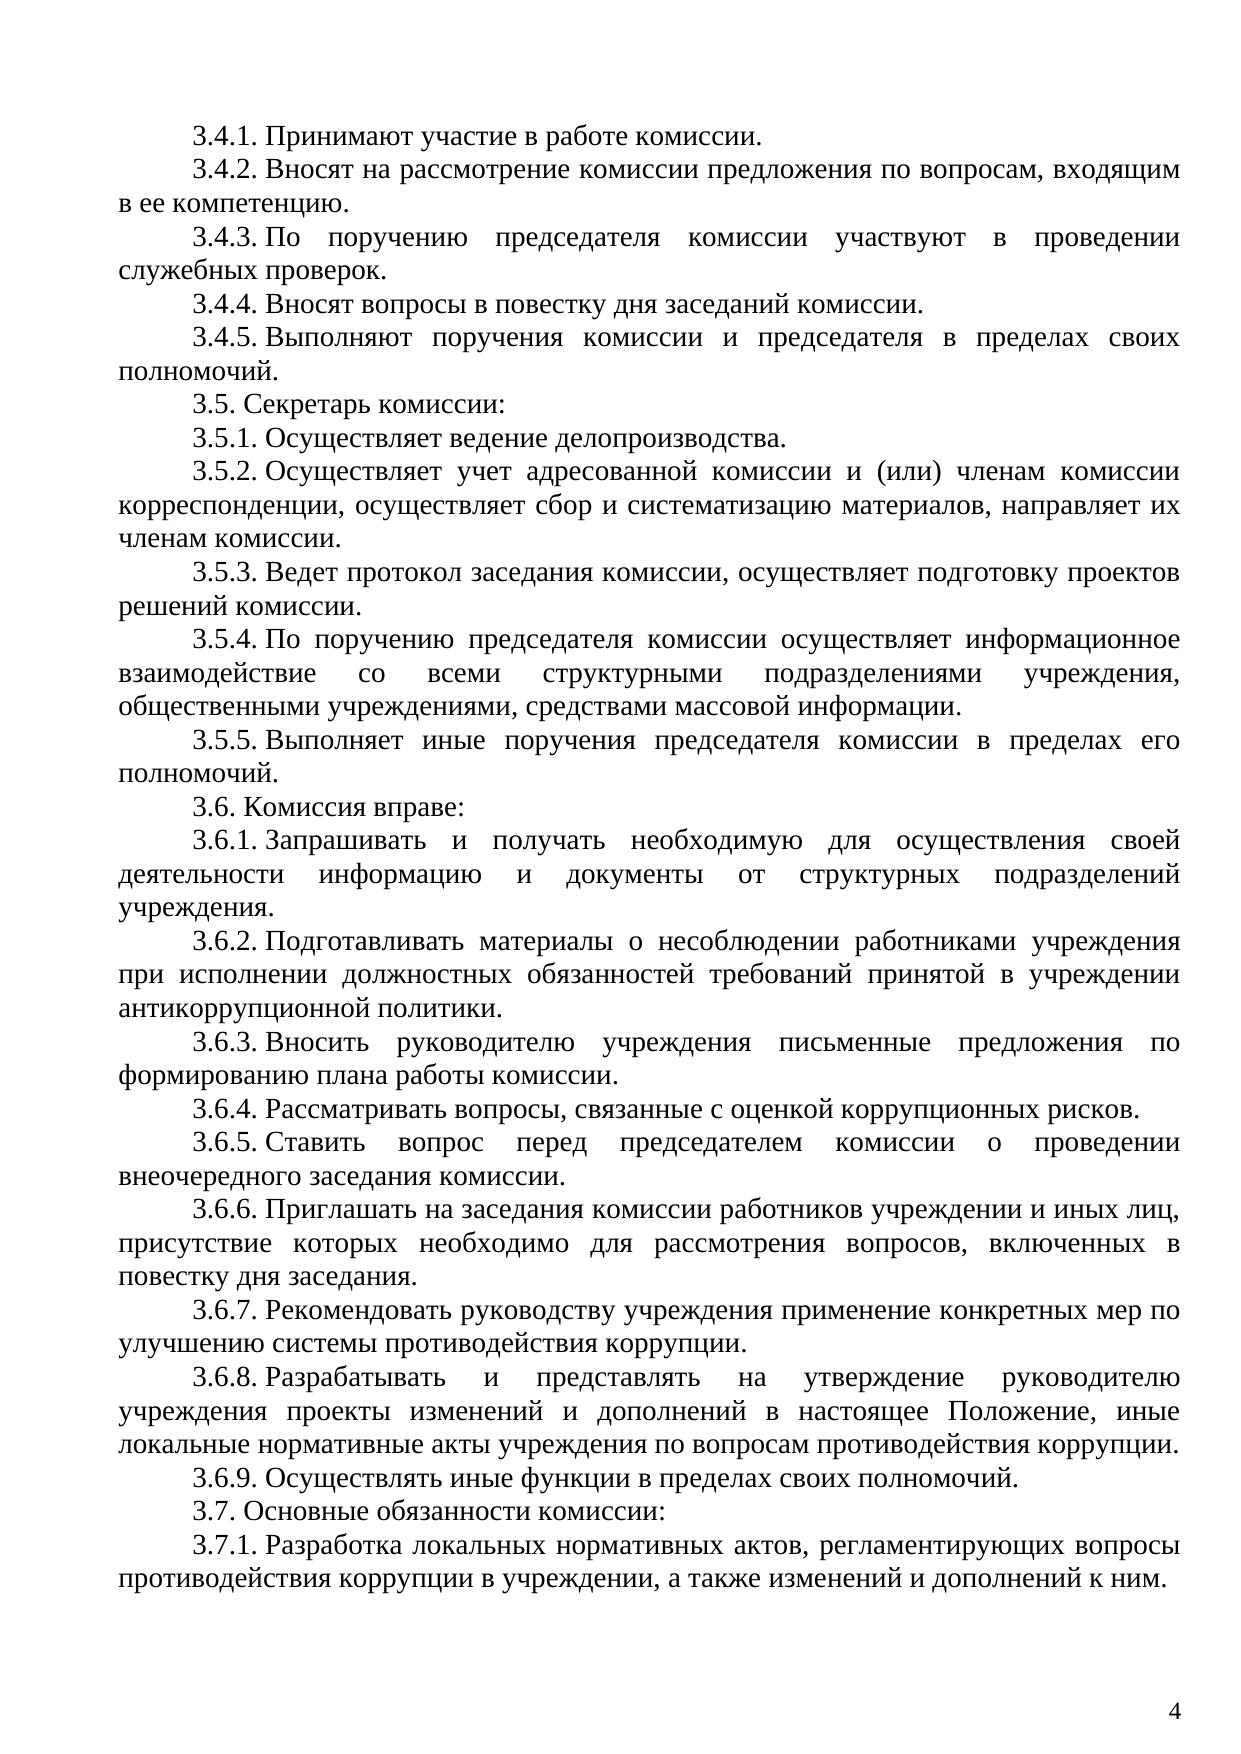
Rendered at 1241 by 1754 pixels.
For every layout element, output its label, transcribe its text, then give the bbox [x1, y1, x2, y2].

list Разработка локальных нормативных актов, регламентирующих вопросы противодействия коррупции в учреждении, а также изменений и дополнений к ним. [118, 1527, 1181, 1594]
list Осуществляет учет адресованной комиссии и (или) членам комиссии корреспонденции, осуществляет сбор и систематизацию материалов, направляет их членам комиссии. [118, 453, 1181, 554]
list Ставить вопрос перед председателем комиссии о проведении внеочередного заседания комиссии. [118, 1124, 1181, 1191]
list Рассматривать вопросы, связанные с оценкой коррупционных рисков. [118, 1091, 1181, 1124]
list Подготавливать материалы о несоблюдении работниками учреждения при исполнении должностных обязанностей требований принятой в учреждении антикоррупционной политики. [118, 923, 1181, 1024]
list Приглашать на заседания комиссии работников учреждении и иных лиц, присутствие которых необходимо для рассмотрения вопросов, включенных в повестку дня заседания. [118, 1191, 1181, 1292]
list По поручению председателя комиссии осуществляет информационное взаимодействие со всеми структурными подразделениями учреждения, общественными учреждениями, средствами массовой информации. [118, 621, 1181, 722]
list Вносят вопросы в повестку дня заседаний комиссии. [118, 286, 1181, 319]
list Осуществлять иные функции в пределах своих полномочий. [118, 1460, 1181, 1493]
list Вносят на рассмотрение комиссии предложения по вопросам, входящим в ее компетенцию. [118, 152, 1181, 219]
list Основные обязанности комиссии: [118, 1493, 1181, 1527]
list Принимают участие в работе комиссии. [118, 118, 1181, 152]
list Ведет протокол заседания комиссии, осуществляет подготовку проектов решений комиссии. [118, 554, 1181, 621]
list Вносить руководителю учреждения письменные предложения по формированию плана работы комиссии. [118, 1024, 1181, 1091]
list Выполняет иные поручения председателя комиссии в пределах его полномочий. [118, 722, 1181, 789]
list Разрабатывать и представлять на утверждение руководителю учреждения проекты изменений и дополнений в настоящее Положение, иные локальные нормативные акты учреждения по вопросам противодействия коррупции. [118, 1359, 1181, 1460]
list Комиссия вправе: [118, 789, 1181, 822]
list Рекомендовать руководству учреждения применение конкретных мер по улучшению системы противодействия коррупции. [118, 1292, 1181, 1359]
list По поручению председателя комиссии участвуют в проведении служебных проверок. [118, 219, 1181, 286]
list Секретарь комиссии: [118, 386, 1181, 420]
list Выполняют поручения комиссии и председателя в пределах своих полномочий. [118, 319, 1181, 386]
list Осуществляет ведение делопроизводства. [118, 420, 1181, 453]
list Запрашивать и получать необходимую для осуществления своей деятельности информацию и документы от структурных подразделений учреждения. [118, 822, 1181, 923]
